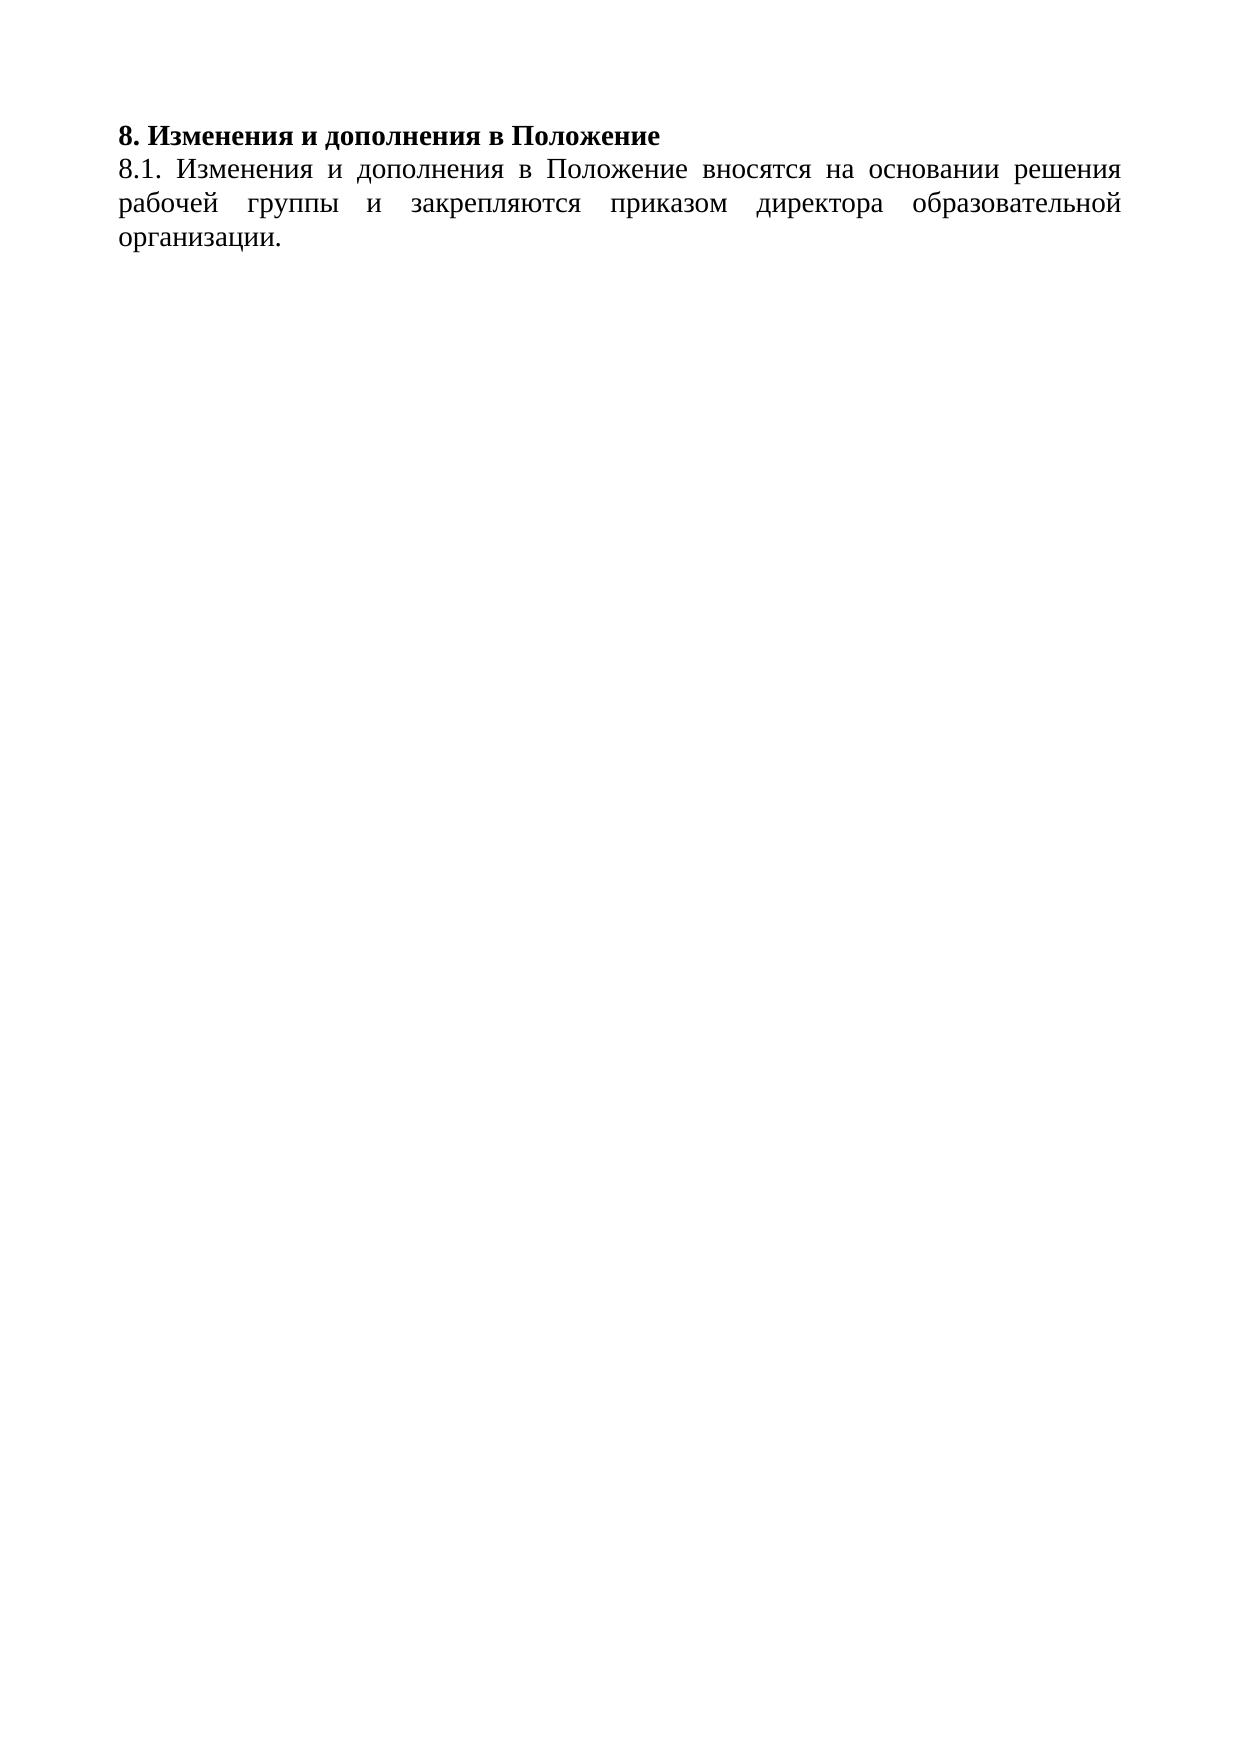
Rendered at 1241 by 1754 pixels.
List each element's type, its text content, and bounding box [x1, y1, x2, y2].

text 8. Изменения и дополнения в Положение [118, 118, 1122, 152]
text 8.1. Изменения и дополнения в Положение вносятся на основании решения рабочей группы и закрепляются приказом директора образовательной организации. [118, 152, 1122, 252]
